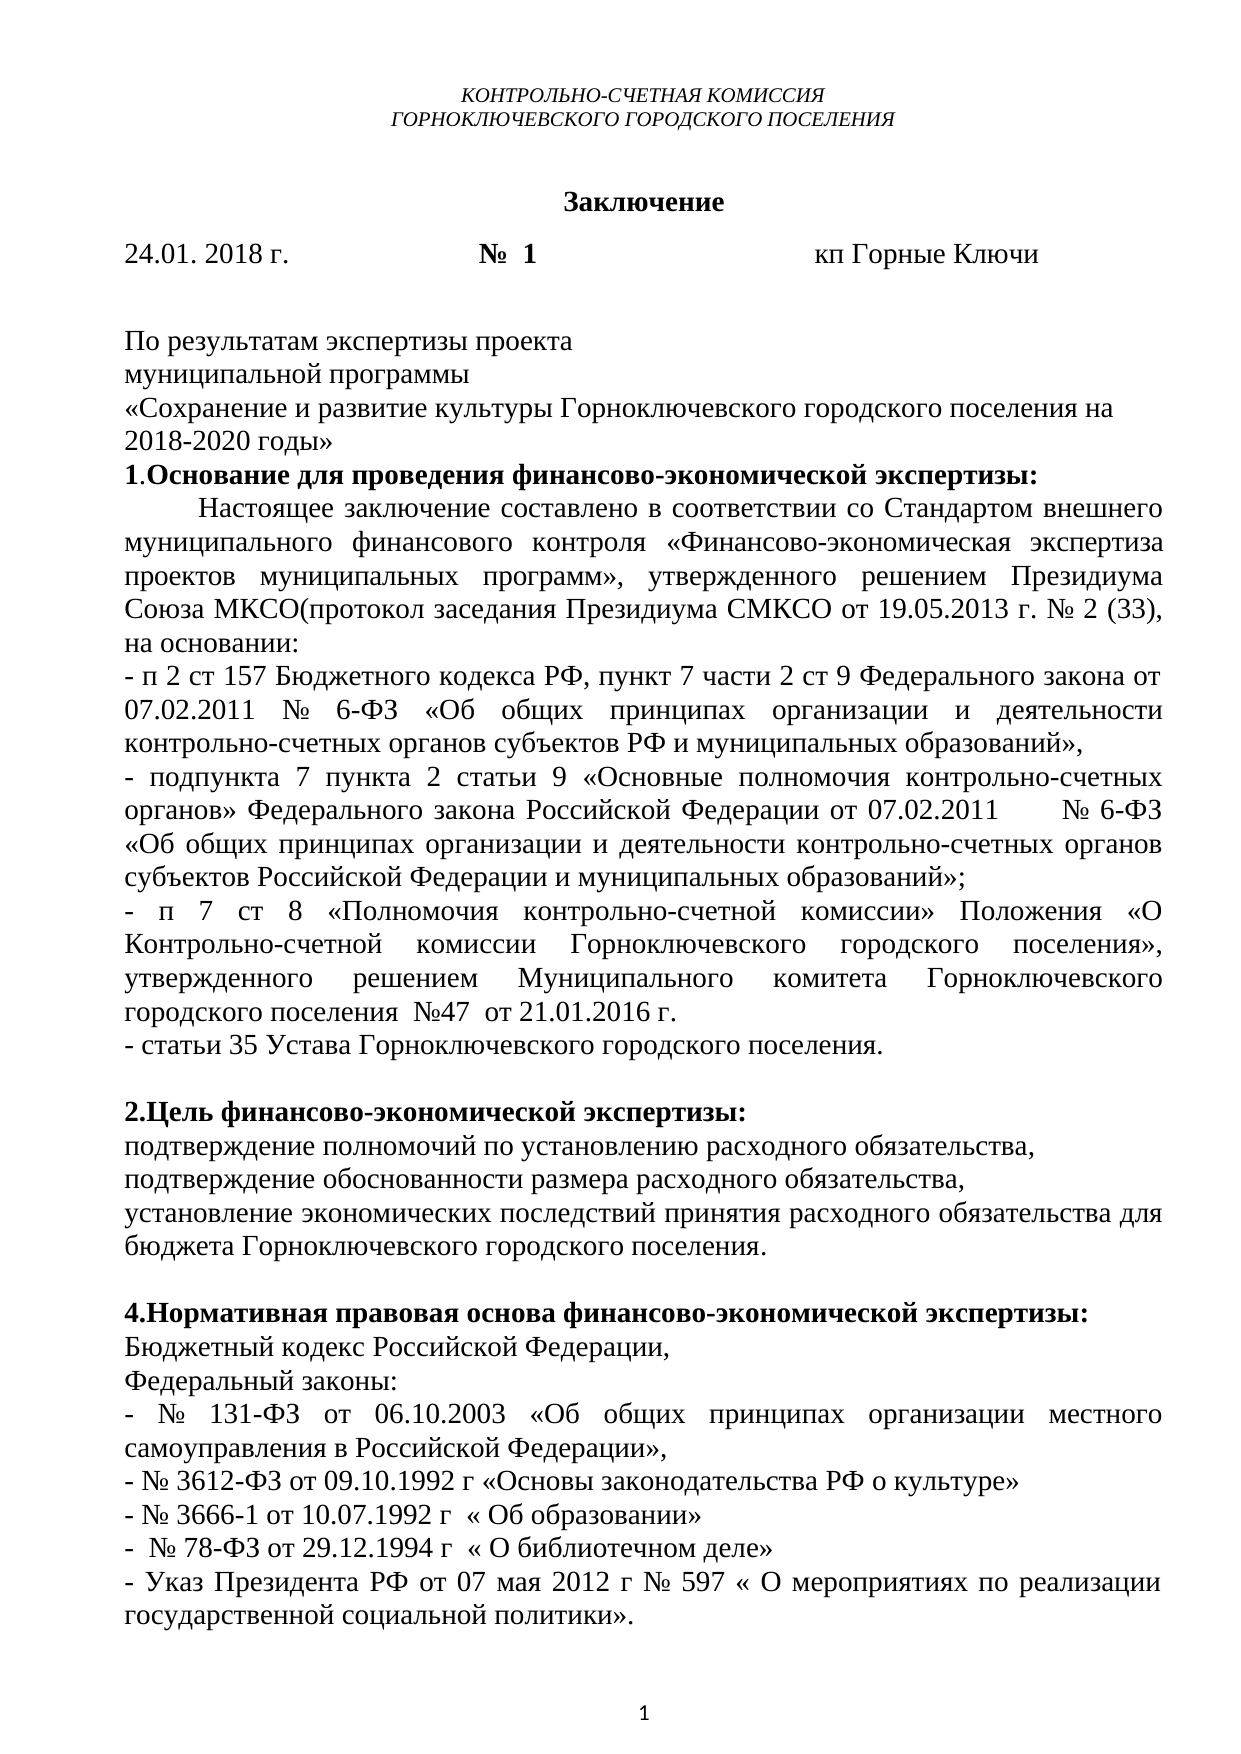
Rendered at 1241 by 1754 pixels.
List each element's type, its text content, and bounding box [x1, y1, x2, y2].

text Федеральный законы: [124, 1363, 1163, 1396]
text 2.Цель финансово-экономической экспертизы: [124, 1094, 1163, 1128]
text - № 131-ФЗ от 06.10.2003 «Об общих принципах организации местного самоуправления в Российской Федерации», [124, 1396, 1163, 1463]
text - подпункта 7 пункта 2 статьи 9 «Основные полномочия контрольно-счетных органов» Федерального закона Российской Федерации от 07.02.2011 № 6-ФЗ «Об общих принципах организации и деятельности контрольно-счетных органов субъектов Российской Федерации и муниципальных образований»; [124, 759, 1163, 893]
text подтверждение обоснованности размера расходного обязательства, [124, 1161, 1163, 1195]
text ГОРНОКЛЮЧЕВСКОГО ГОРОДСКОГО ПОСЕЛЕНИЯ [124, 107, 1163, 131]
text - № 3666-1 от 10.07.1992 г « Об образовании» [124, 1497, 1163, 1530]
subtitle Настоящее заключение составлено в соответствии со Стандартом внешнего муниципального финансового контроля «Финансово-экономическая экспертиза проектов муниципальных программ», утвержденного решением Президиума Союза МКСО(протокол заседания Президиума СМКСО от 19.05.2013 г. № 2 (33), на основании: [124, 491, 1163, 658]
text - Указ Президента РФ от 07 мая 2012 г № 597 « О мероприятиях по реализации государственной социальной политики». [124, 1564, 1163, 1631]
text установление экономических последствий принятия расходного обязательства для бюджета Горноключевского городского поселения. [124, 1195, 1163, 1262]
text 24.01. 2018 г. № 1 кп Горные Ключи [124, 236, 1163, 270]
text Заключение [124, 184, 1163, 217]
text - п 7 ст 8 «Полномочия контрольно-счетной комиссии» Положения «О Контрольно-счетной комиссии Горноключевского городского поселения», утвержденного решением Муниципального комитета Горноключевского городского поселения №47 от 21.01.2016 г. [124, 893, 1163, 1027]
text КОНТРОЛЬНО-СЧЕТНАЯ КОМИССИЯ [124, 83, 1163, 107]
text - статьи 35 Устава Горноключевского городского поселения. [124, 1027, 1163, 1061]
text - № 3612-ФЗ от 09.10.1992 г «Основы законодательства РФ о культуре» [124, 1463, 1163, 1497]
text Бюджетный кодекс Российской Федерации, [124, 1329, 1163, 1363]
text муниципальной программы «Сохранение и развитие культуры Горноключевского городского поселения на 2018-2020 годы» [124, 356, 1163, 457]
text 4.Нормативная правовая основа финансово-экономической экспертизы: [124, 1296, 1163, 1329]
text - п 2 ст 157 Бюджетного кодекса РФ, пункт 7 части 2 ст 9 Федерального закона от 07.02.2011 № 6-ФЗ «Об общих принципах организации и деятельности контрольно-счетных органов субъектов РФ и муниципальных образований», [124, 658, 1163, 759]
text подтверждение полномочий по установлению расходного обязательства, [124, 1128, 1163, 1161]
text - № 78-ФЗ от 29.12.1994 г « О библиотечном деле» [124, 1530, 1163, 1564]
text По результатам экспертизы проекта [124, 323, 1163, 356]
text 1.Основание для проведения финансово-экономической экспертизы: [124, 457, 1163, 491]
